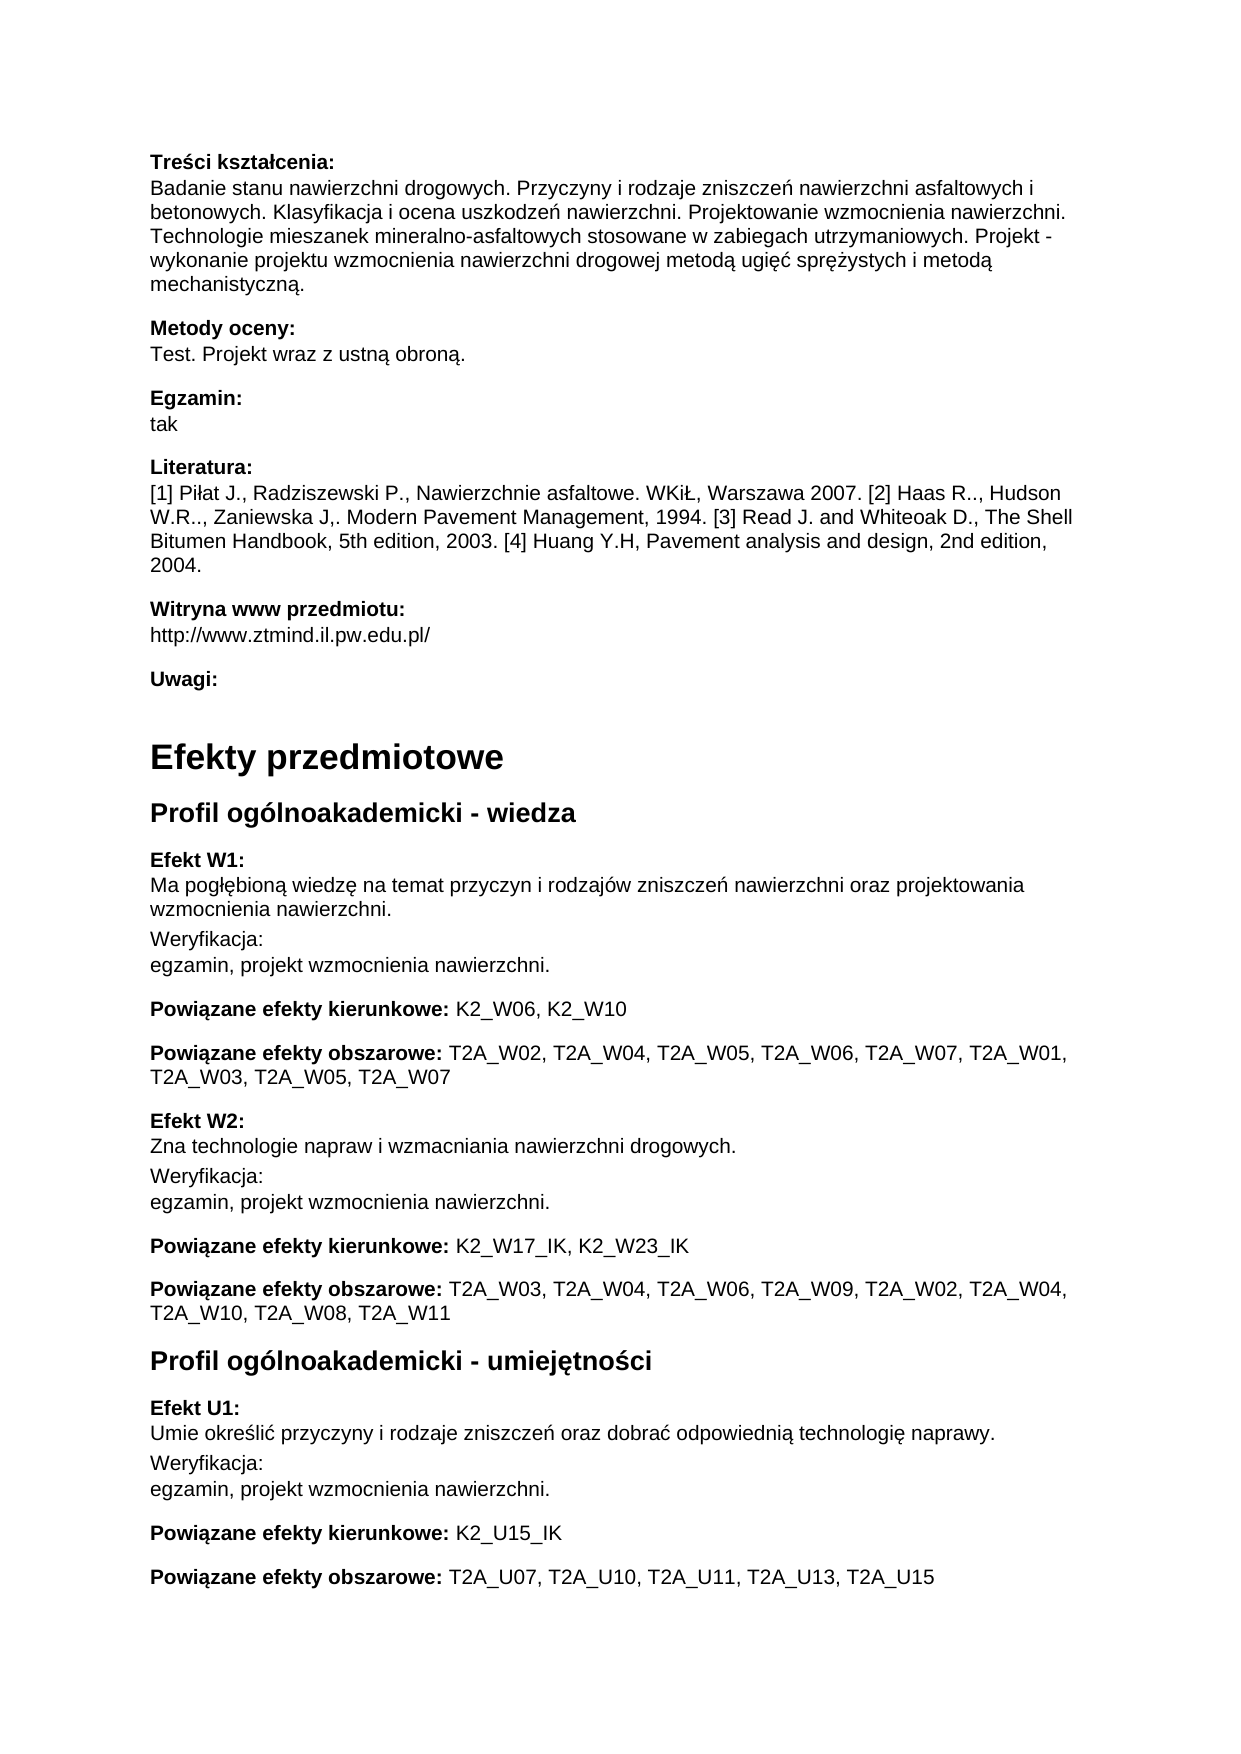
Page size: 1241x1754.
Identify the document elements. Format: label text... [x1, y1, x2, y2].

text Literatura: [150, 455, 1090, 479]
text egzamin, projekt wzmocnienia nawierzchni. [150, 953, 1090, 977]
text Umie określić przyczyny i rodzaje zniszczeń oraz dobrać odpowiednią technologię naprawy. [150, 1421, 1090, 1445]
text Treści kształcenia: [150, 150, 1090, 174]
text Witryna www przedmiotu: [150, 597, 1090, 621]
text Test. Projekt wraz z ustną obroną. [150, 342, 1090, 366]
text http://www.ztmind.il.pw.edu.pl/ [150, 623, 1090, 647]
text Egzamin: [150, 385, 1090, 409]
text Powiązane efekty obszarowe: T2A_W02, T2A_W04, T2A_W05, T2A_W06, T2A_W07, T2A_W01, T2A_W03, T2A_W05, T2A_W07 [150, 1041, 1090, 1089]
text Weryfikacja: [150, 1164, 1090, 1188]
text Zna technologie napraw i wzmacniania nawierzchni drogowych. [150, 1133, 1090, 1157]
text Powiązane efekty kierunkowe: K2_W06, K2_W10 [150, 997, 1090, 1021]
text tak [150, 411, 1090, 435]
subtitle Efekty przedmiotowe [150, 736, 1090, 777]
text egzamin, projekt wzmocnienia nawierzchni. [150, 1190, 1090, 1214]
text Powiązane efekty kierunkowe: K2_W17_IK, K2_W23_IK [150, 1233, 1090, 1257]
text Ma pogłębioną wiedzę na temat przyczyn i rodzajów zniszczeń nawierzchni oraz projektowania wzmocnienia nawierzchni. [150, 873, 1090, 921]
text Uwagi: [150, 667, 1090, 691]
subtitle Profil ogólnoakademicki - wiedza [150, 797, 1090, 828]
text Powiązane efekty kierunkowe: K2_U15_IK [150, 1521, 1090, 1545]
text Weryfikacja: [150, 927, 1090, 951]
text Efekt W1: [150, 848, 1090, 872]
text egzamin, projekt wzmocnienia nawierzchni. [150, 1477, 1090, 1501]
text Powiązane efekty obszarowe: T2A_U07, T2A_U10, T2A_U11, T2A_U13, T2A_U15 [150, 1565, 1090, 1589]
text Efekt W2: [150, 1108, 1090, 1132]
text Powiązane efekty obszarowe: T2A_W03, T2A_W04, T2A_W06, T2A_W09, T2A_W02, T2A_W04, T2A_W10, T2A_W08, T2A_W11 [150, 1277, 1090, 1325]
text Efekt U1: [150, 1396, 1090, 1420]
text Metody oceny: [150, 316, 1090, 339]
text Badanie stanu nawierzchni drogowych. Przyczyny i rodzaje zniszczeń nawierzchni asfaltowych i betonowych. Klasyfikacja i ocena uszkodzeń nawierzchni. Projektowanie wzmocnienia nawierzchni. Technologie mieszanek mineralno-asfaltowych stosowane w zabiegach utrzymaniowych. Projekt - wykonanie projektu wzmocnienia nawierzchni drogowej metodą ugięć sprężystych i metodą mechanistyczną. [150, 176, 1090, 296]
subtitle Profil ogólnoakademicki - umiejętności [150, 1345, 1090, 1376]
text [1] Piłat J., Radziszewski P., Nawierzchnie asfaltowe. WKiŁ, Warszawa 2007. [2] Haas R.., Hudson W.R.., Zaniewska J,. Modern Pavement Management, 1994. [3] Read J. and Whiteoak D., The Shell Bitumen Handbook, 5th edition, 2003. [4] Huang Y.H, Pavement analysis and design, 2nd edition, 2004. [150, 481, 1090, 577]
text Weryfikacja: [150, 1451, 1090, 1475]
